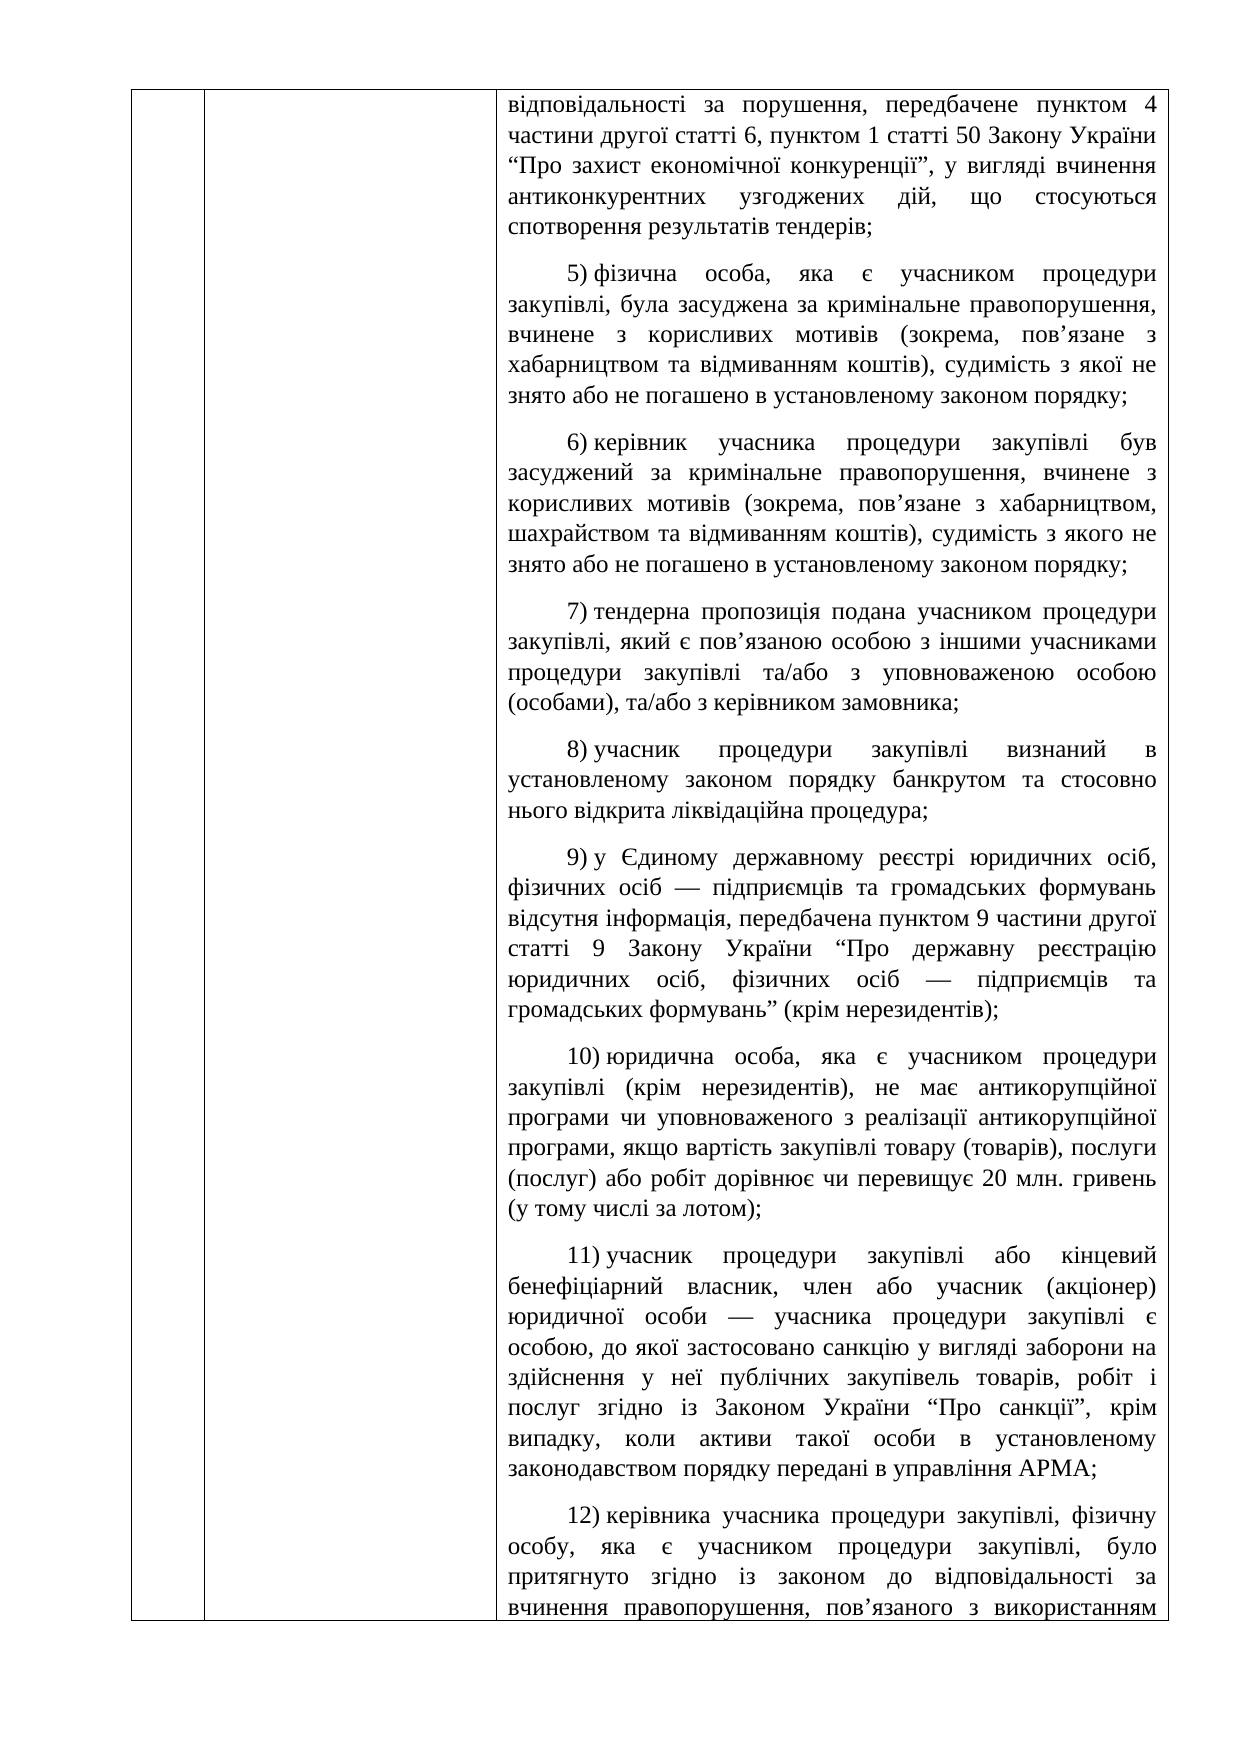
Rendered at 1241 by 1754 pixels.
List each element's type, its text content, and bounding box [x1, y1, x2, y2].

table_cell 5 [132, 90, 204, 1620]
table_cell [497, 90, 1168, 1620]
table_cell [205, 90, 496, 1620]
